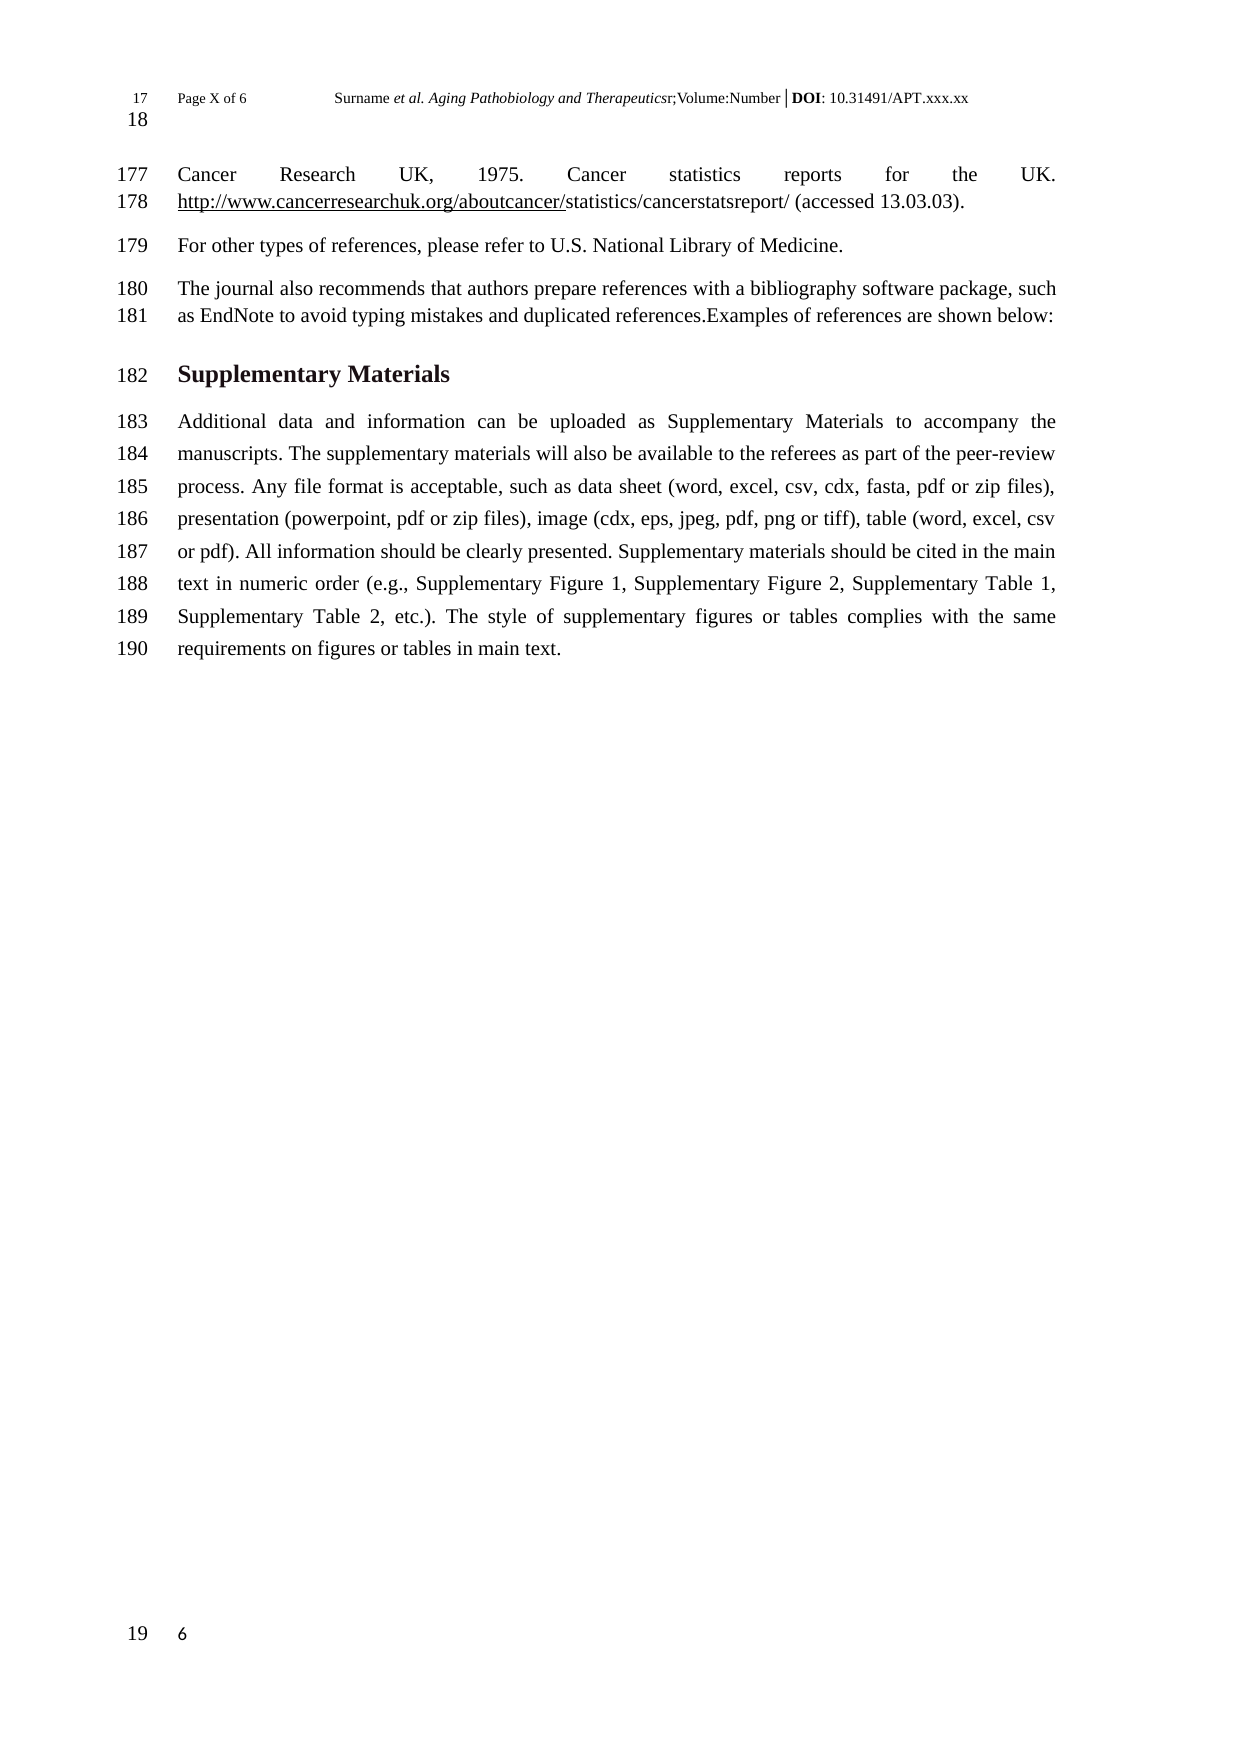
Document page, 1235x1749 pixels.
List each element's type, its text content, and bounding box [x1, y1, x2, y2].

text Additional data and information can be uploaded as Supplementary Materials to accompany the manuscripts. The supplementary materials will also be available to the referees as part of the peer-review process. Any file format is acceptable, such as data sheet (word, excel, csv, cdx, fasta, pdf or zip files), presentation (powerpoint, pdf or zip files), image (cdx, eps, jpeg, pdf, png or tiff), table (word, excel, csv or pdf). All information should be clearly presented. Supplementary materials should be cited in the main text in numeric order (e.g., Supplementary Figure 1, Supplementary Figure 2, Supplementary Table 1, Supplementary Table 2, etc.). The style of supplementary figures or tables complies with the same requirements on figures or tables in main text. [177, 404, 1057, 664]
text The journal also recommends that authors prepare references with a bibliography software package, such as EndNote to avoid typing mistakes and duplicated references.Examples of references are shown below: [177, 273, 1057, 327]
text Supplementary Materials [177, 359, 1057, 388]
text Cancer Research UK, 1975. Cancer statistics reports for the UK. http://www.cancerresearchuk.org/aboutcancer/statistics/cancerstatsreport/ (accessed 13.03.03). [177, 159, 1057, 213]
text For other types of references, please refer to U.S. National Library of Medicine. [177, 229, 1057, 257]
